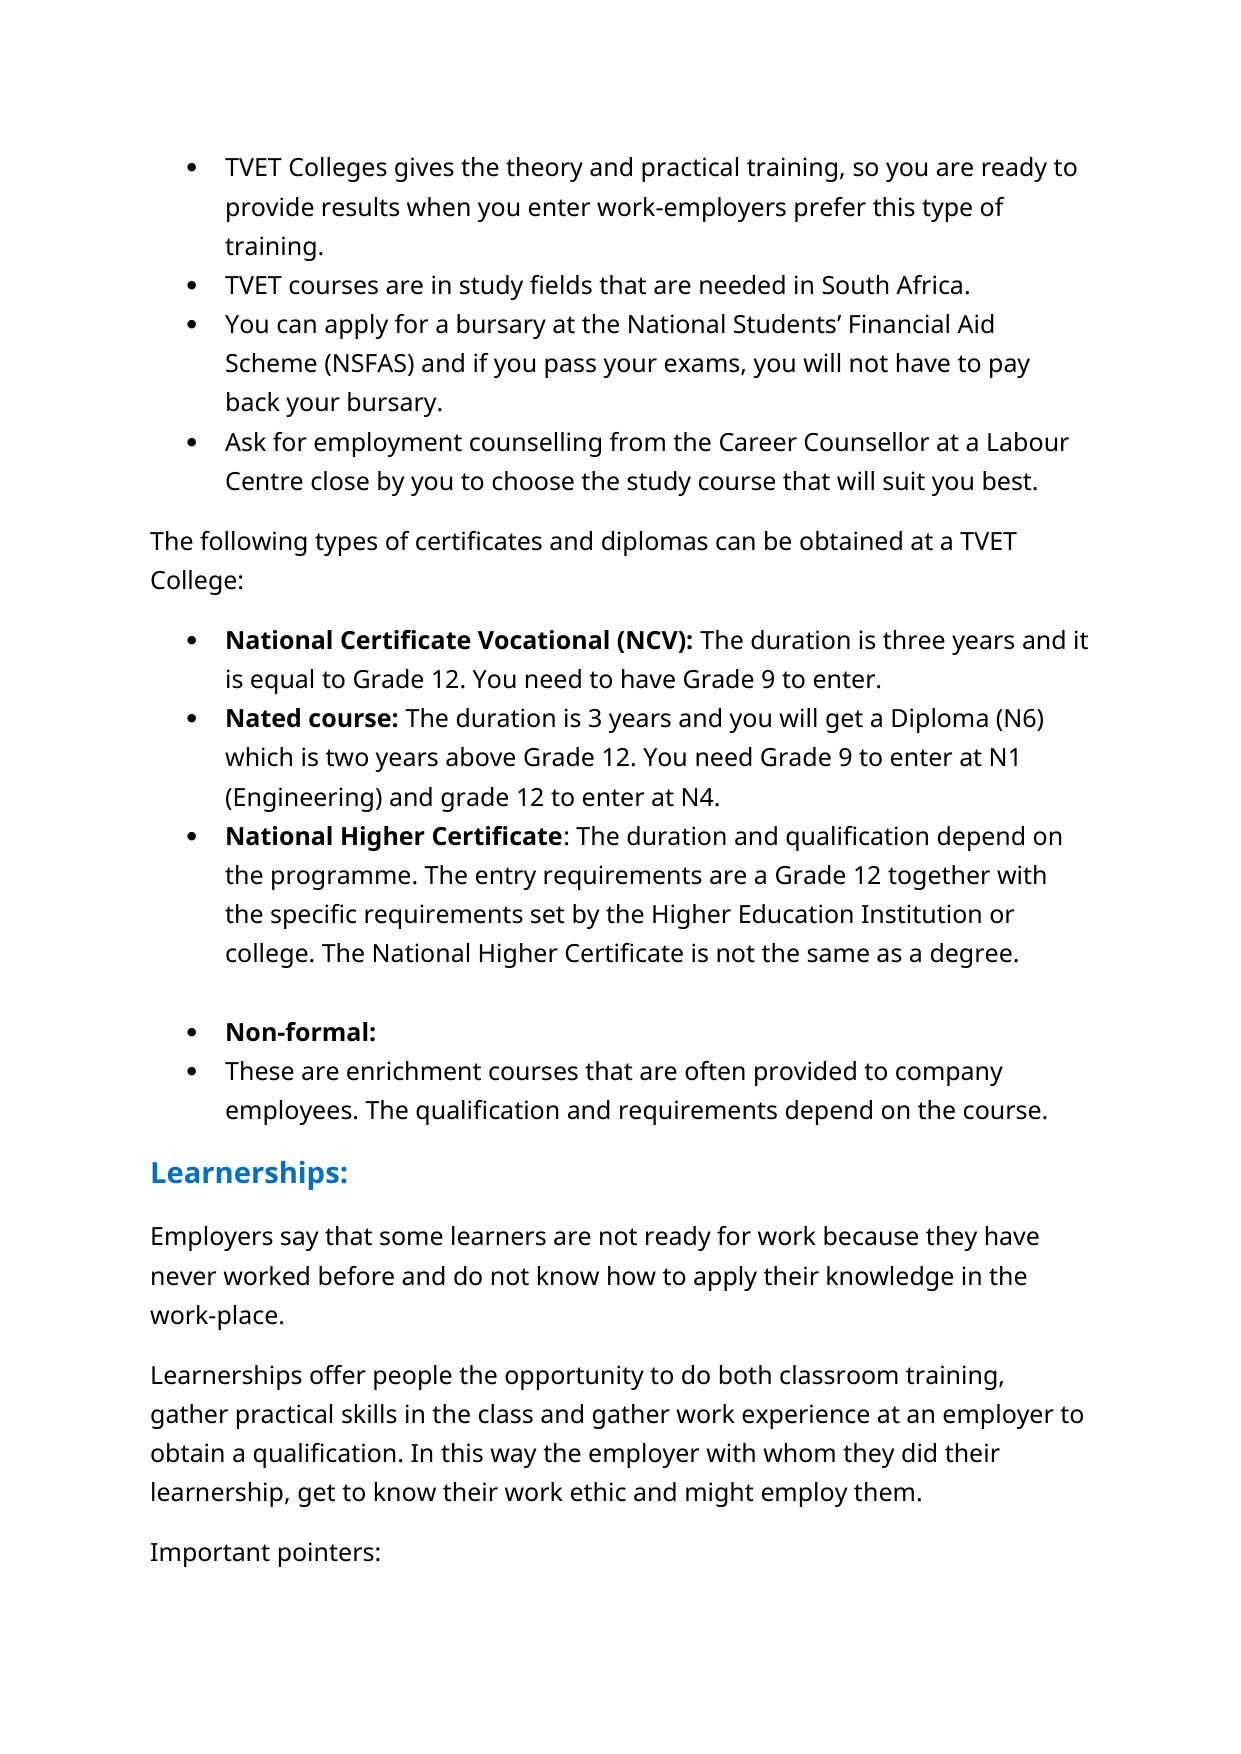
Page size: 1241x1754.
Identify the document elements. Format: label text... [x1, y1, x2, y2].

text The following types of certificates and diplomas can be obtained at a TVET College: [150, 523, 1090, 597]
text Learnerships offer people the opportunity to do both classroom training, gather practical skills in the class and gather work experience at an employer to obtain a qualification. In this way the employer with whom they did their learnership, get to know their work ethic and might employ them. [150, 1357, 1090, 1509]
text Important pointers: [150, 1535, 1090, 1569]
list TVET courses are in study fields that are needed in South Africa. [187, 267, 1090, 302]
list You can apply for a bursary at the National Students’ Financial Aid Scheme (NSFAS) and if you pass your exams, you will not have to pay back your bursary. [187, 307, 1090, 419]
list Non-formal: [187, 1014, 1090, 1048]
text Employers say that some learners are not ready for work because they have never worked before and do not know how to apply their knowledge in the work-place. [150, 1219, 1090, 1331]
text Learnerships: [150, 1152, 1090, 1192]
list These are enrichment courses that are often provided to company employees. The qualification and requirements depend on the course. [187, 1053, 1090, 1127]
list National Certificate Vocational (NCV): The duration is three years and it is equal to Grade 12. You need to have Grade 9 to enter. [187, 622, 1090, 696]
list National Higher Certificate: The duration and qualification depend on the programme. The entry requirements are a Grade 12 together with the specific requirements set by the Higher Education Institution or college. The National Higher Certificate is not the same as a degree. [187, 818, 1090, 970]
list Ask for employment counselling from the Career Counsellor at a Labour Centre close by you to choose the study course that will suit you best. [187, 424, 1090, 497]
list TVET Colleges gives the theory and practical training, so you are ready to provide results when you enter work-employers prefer this type of training. [187, 150, 1090, 262]
list Nated course: The duration is 3 years and you will get a Diploma (N6) which is two years above Grade 12. You need Grade 9 to enter at N1 (Engineering) and grade 12 to enter at N4. [187, 701, 1090, 813]
